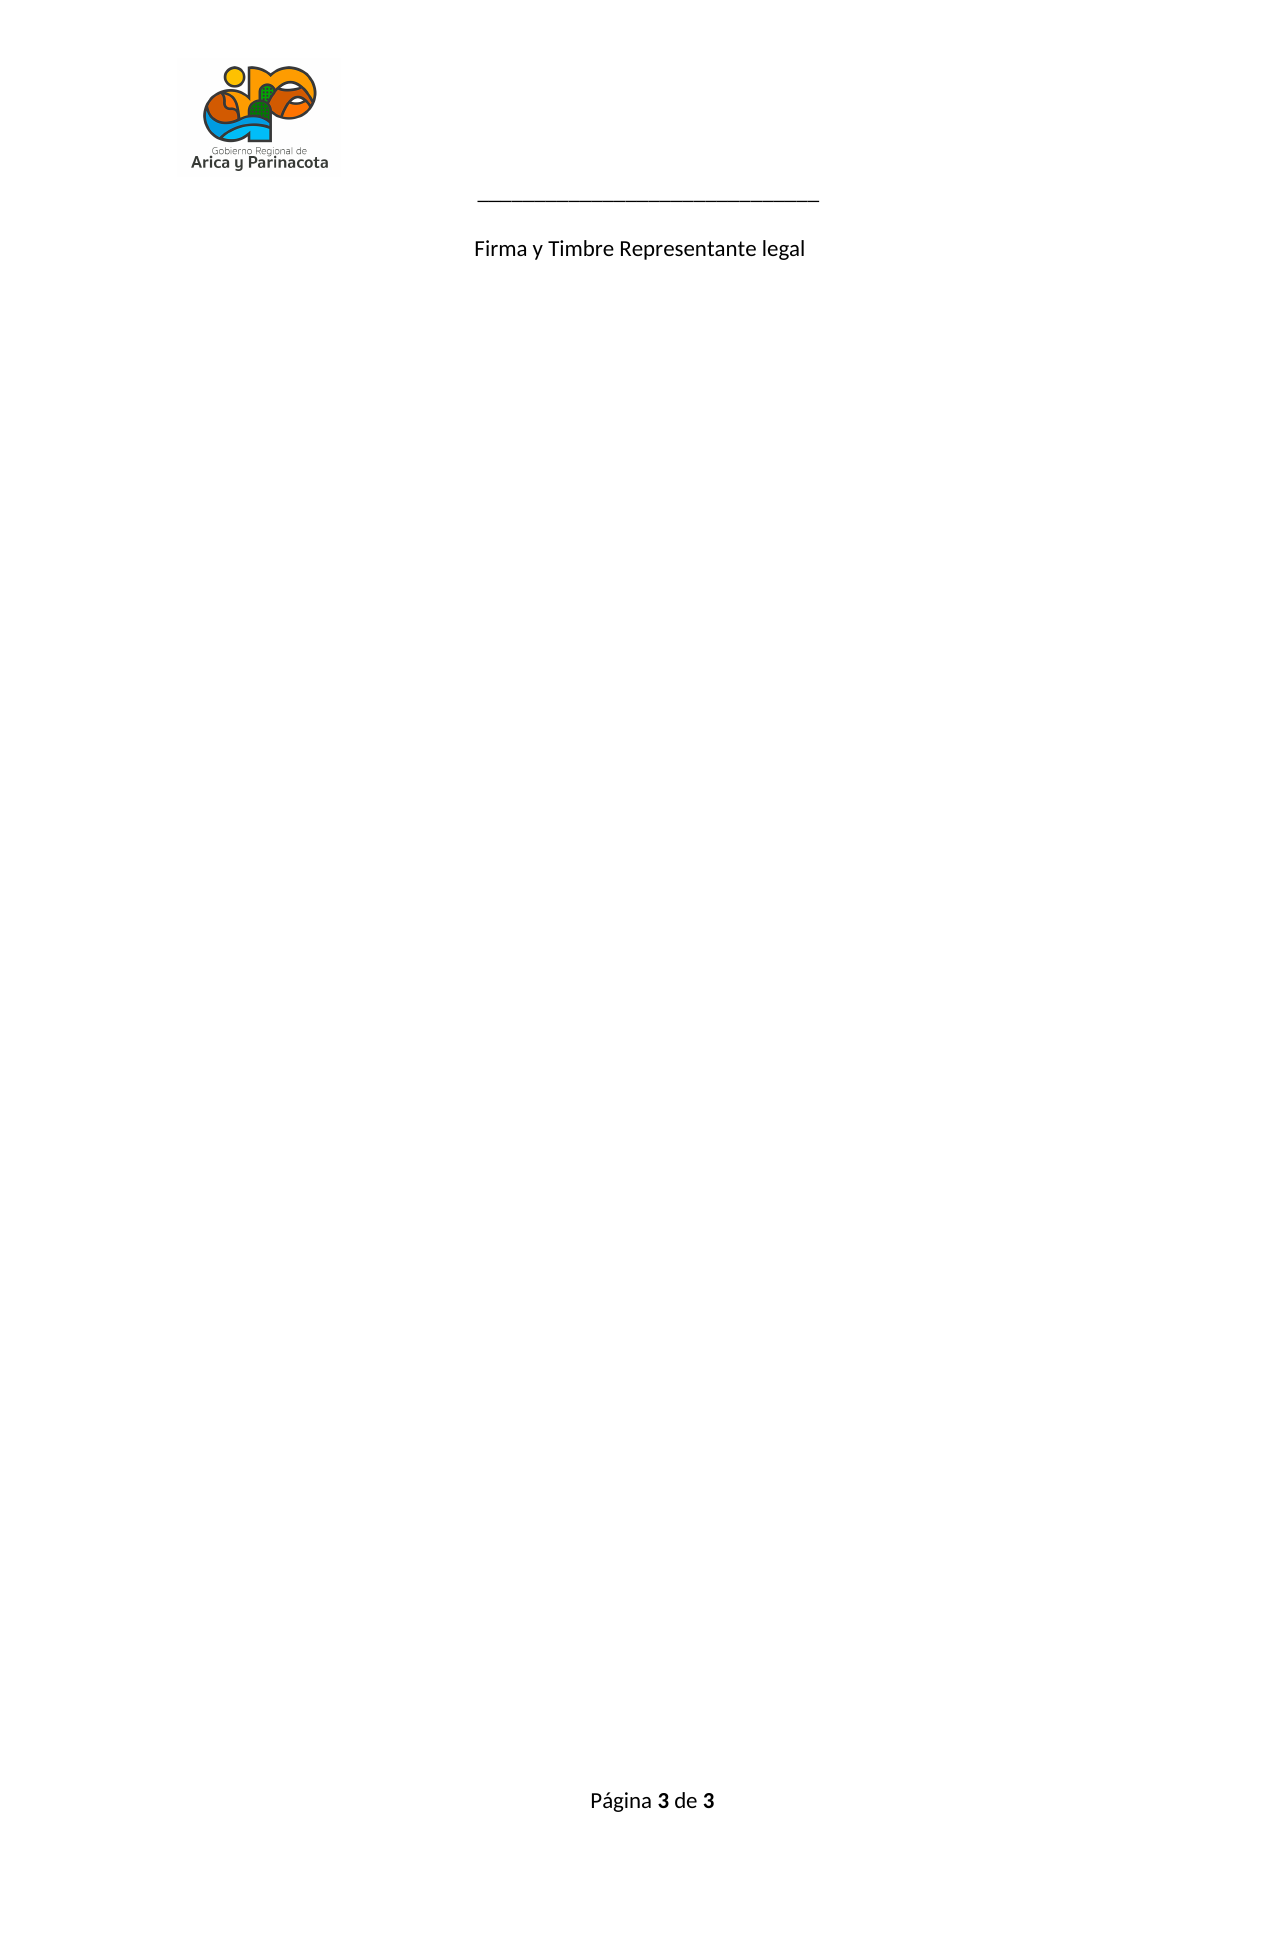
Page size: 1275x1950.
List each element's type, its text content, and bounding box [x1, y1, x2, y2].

text Firma y Timbre Representante legal [177, 234, 1127, 262]
text ______________________________ [177, 177, 1127, 205]
picture [177, 58, 342, 177]
